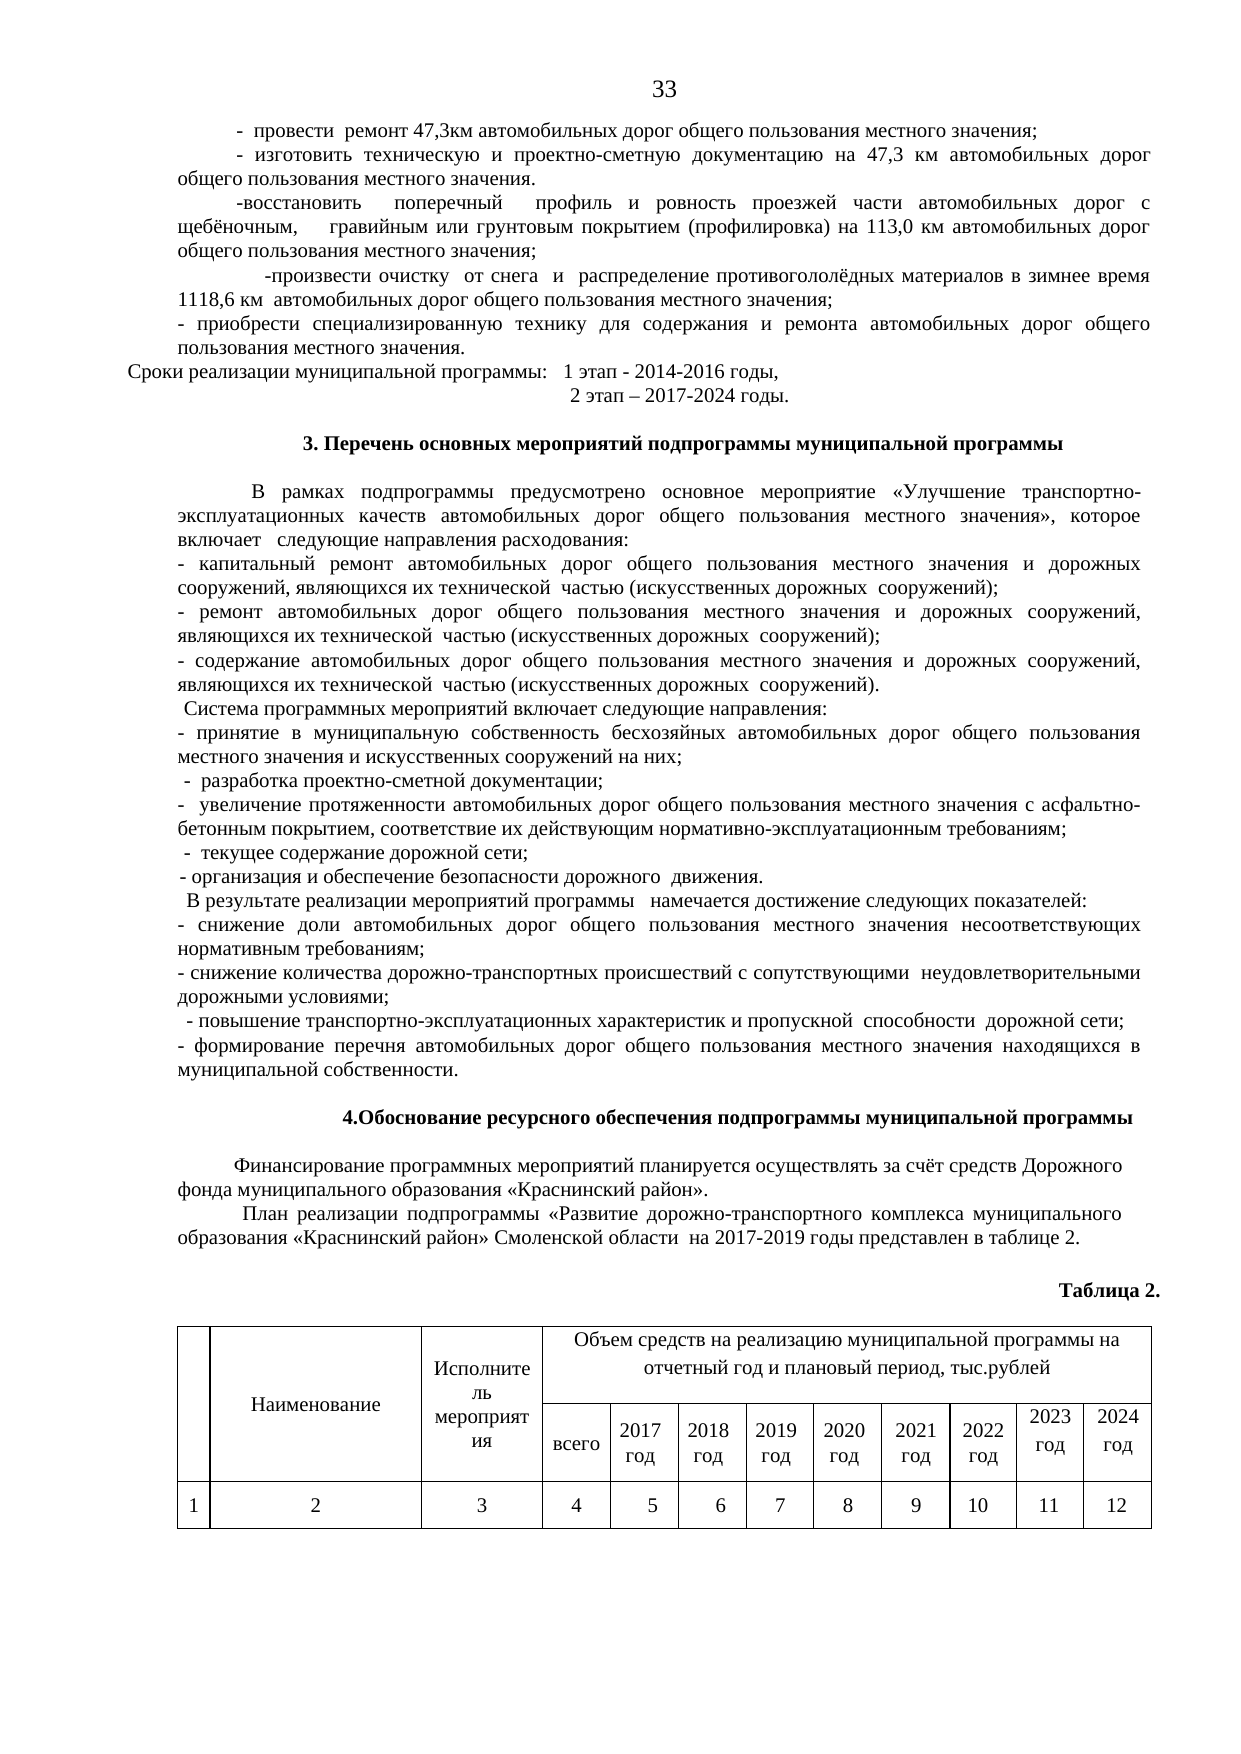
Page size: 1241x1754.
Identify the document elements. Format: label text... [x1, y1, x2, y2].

table_cell 2021 год [882, 1404, 949, 1481]
table_header Исполнитель мероприятия [422, 1327, 542, 1481]
text - снижение доли автомобильных дорог общего пользования местного значения несоответствующих нормативным требованиям; [177, 912, 1142, 960]
table_cell 2022 год [951, 1404, 1016, 1481]
text - содержание автомобильных дорог общего пользования местного значения и дорожных сооружений, являющихся их технической частью (искусственных дорожных сооружений). [177, 647, 1142, 696]
text - приобрести специализированную технику для содержания и ремонта автомобильных дорог общего пользования местного значения. [177, 311, 1152, 359]
table_cell 2023 год [1017, 1404, 1083, 1481]
table_cell 7 [747, 1482, 813, 1528]
text Система программных мероприятий включает следующие направления: [127, 696, 1142, 720]
text - изготовить техническую и проектно-сметную документацию на 47,3 км автомобильных дорог общего пользования местного значения. [177, 142, 1152, 190]
table_header Наименование [211, 1327, 421, 1481]
table_cell 2019 год [747, 1404, 813, 1481]
table_cell 10 [951, 1482, 1016, 1528]
text -произвести очистку от снега и распределение противогололёдных материалов в зимнее время 1118,6 км автомобильных дорог общего пользования местного значения; [177, 262, 1152, 311]
text Сроки реализации муниципальной программы: 1 этап - 2014-2016 годы, [127, 359, 1162, 383]
text - снижение количества дорожно-транспортных происшествий с сопутствующими неудовлетворительными дорожными условиями; [177, 960, 1142, 1008]
table_cell 12 [1084, 1482, 1151, 1528]
text -восстановить поперечный профиль и ровность проезжей части автомобильных дорог с щебёночным, гравийным или грунтовым покрытием (профилировка) на 113,0 км автомобильных дорог общего пользования местного значения; [177, 190, 1152, 262]
text - текущее содержание дорожной сети; [127, 840, 1142, 864]
table_header [178, 1327, 209, 1481]
text 4.Обоснование ресурсного обеспечения подпрограммы муниципальной программы [177, 1105, 1224, 1129]
table_cell 2020 год [814, 1404, 881, 1481]
text - принятие в муниципальную собственность бесхозяйных автомобильных дорог общего пользования местного значения и искусственных сооружений на них; [177, 720, 1142, 768]
table_cell 2018 год [679, 1404, 746, 1481]
text 2 этап – 2017-2024 годы. [127, 383, 1162, 407]
text - ремонт автомобильных дорог общего пользования местного значения и дорожных сооружений, являющихся их технической частью (искусственных дорожных сооружений); [177, 599, 1142, 647]
text - разработка проектно-сметной документации; [127, 768, 1142, 792]
table_cell 9 [882, 1482, 949, 1528]
table_cell всего [543, 1404, 610, 1481]
text - провести ремонт 47,3км автомобильных дорог общего пользования местного значения; [177, 118, 1152, 142]
text Таблица 2. [177, 1278, 1160, 1302]
table_header Объем средств на реализацию муниципальной программы на отчетный год и плановый период, тыс.рублей [543, 1327, 1151, 1403]
table_cell 8 [814, 1482, 881, 1528]
text План реализации подпрограммы «Развитие дорожно-транспортного комплекса муниципального образования «Краснинский район» Смоленской области на 2017-2019 годы представлен в таблице 2. [177, 1201, 1123, 1249]
text - капитальный ремонт автомобильных дорог общего пользования местного значения и дорожных сооружений, являющихся их технической частью (искусственных дорожных сооружений); [177, 551, 1142, 599]
table_cell 2017 год [611, 1404, 678, 1481]
text - повышение транспортно-эксплуатационных характеристик и пропускной способности дорожной сети; [127, 1008, 1142, 1032]
text - формирование перечня автомобильных дорог общего пользования местного значения находящихся в муниципальной собственности. [177, 1032, 1142, 1081]
table_cell 1 [178, 1482, 209, 1528]
text 3. Перечень основных мероприятий подпрограммы муниципальной программы [215, 431, 1152, 455]
text В результате реализации мероприятий программы намечается достижение следующих показателей: [127, 888, 1142, 912]
table_cell 11 [1017, 1482, 1083, 1528]
table_cell 3 [422, 1482, 542, 1528]
text - организация и обеспечение безопасности дорожного движения. [127, 864, 1142, 888]
table_cell 2024 год [1084, 1404, 1151, 1481]
text В рамках подпрограммы предусмотрено основное мероприятие «Улучшение транспортно-эксплуатационных качеств автомобильных дорог общего пользования местного значения», которое включает следующие направления расходования: [177, 479, 1142, 551]
text Финансирование программных мероприятий планируется осуществлять за счёт средств Дорожного фонда муниципального образования «Краснинский район». [177, 1153, 1123, 1201]
table_cell 4 [543, 1482, 610, 1528]
text - увеличение протяженности автомобильных дорог общего пользования местного значения с асфальтно-бетонным покрытием, соответствие их действующим нормативно-эксплуатационным требованиям; [177, 792, 1142, 840]
table_cell 6 [679, 1482, 746, 1528]
table_cell 5 [611, 1482, 678, 1528]
table_cell 2 [211, 1482, 421, 1528]
